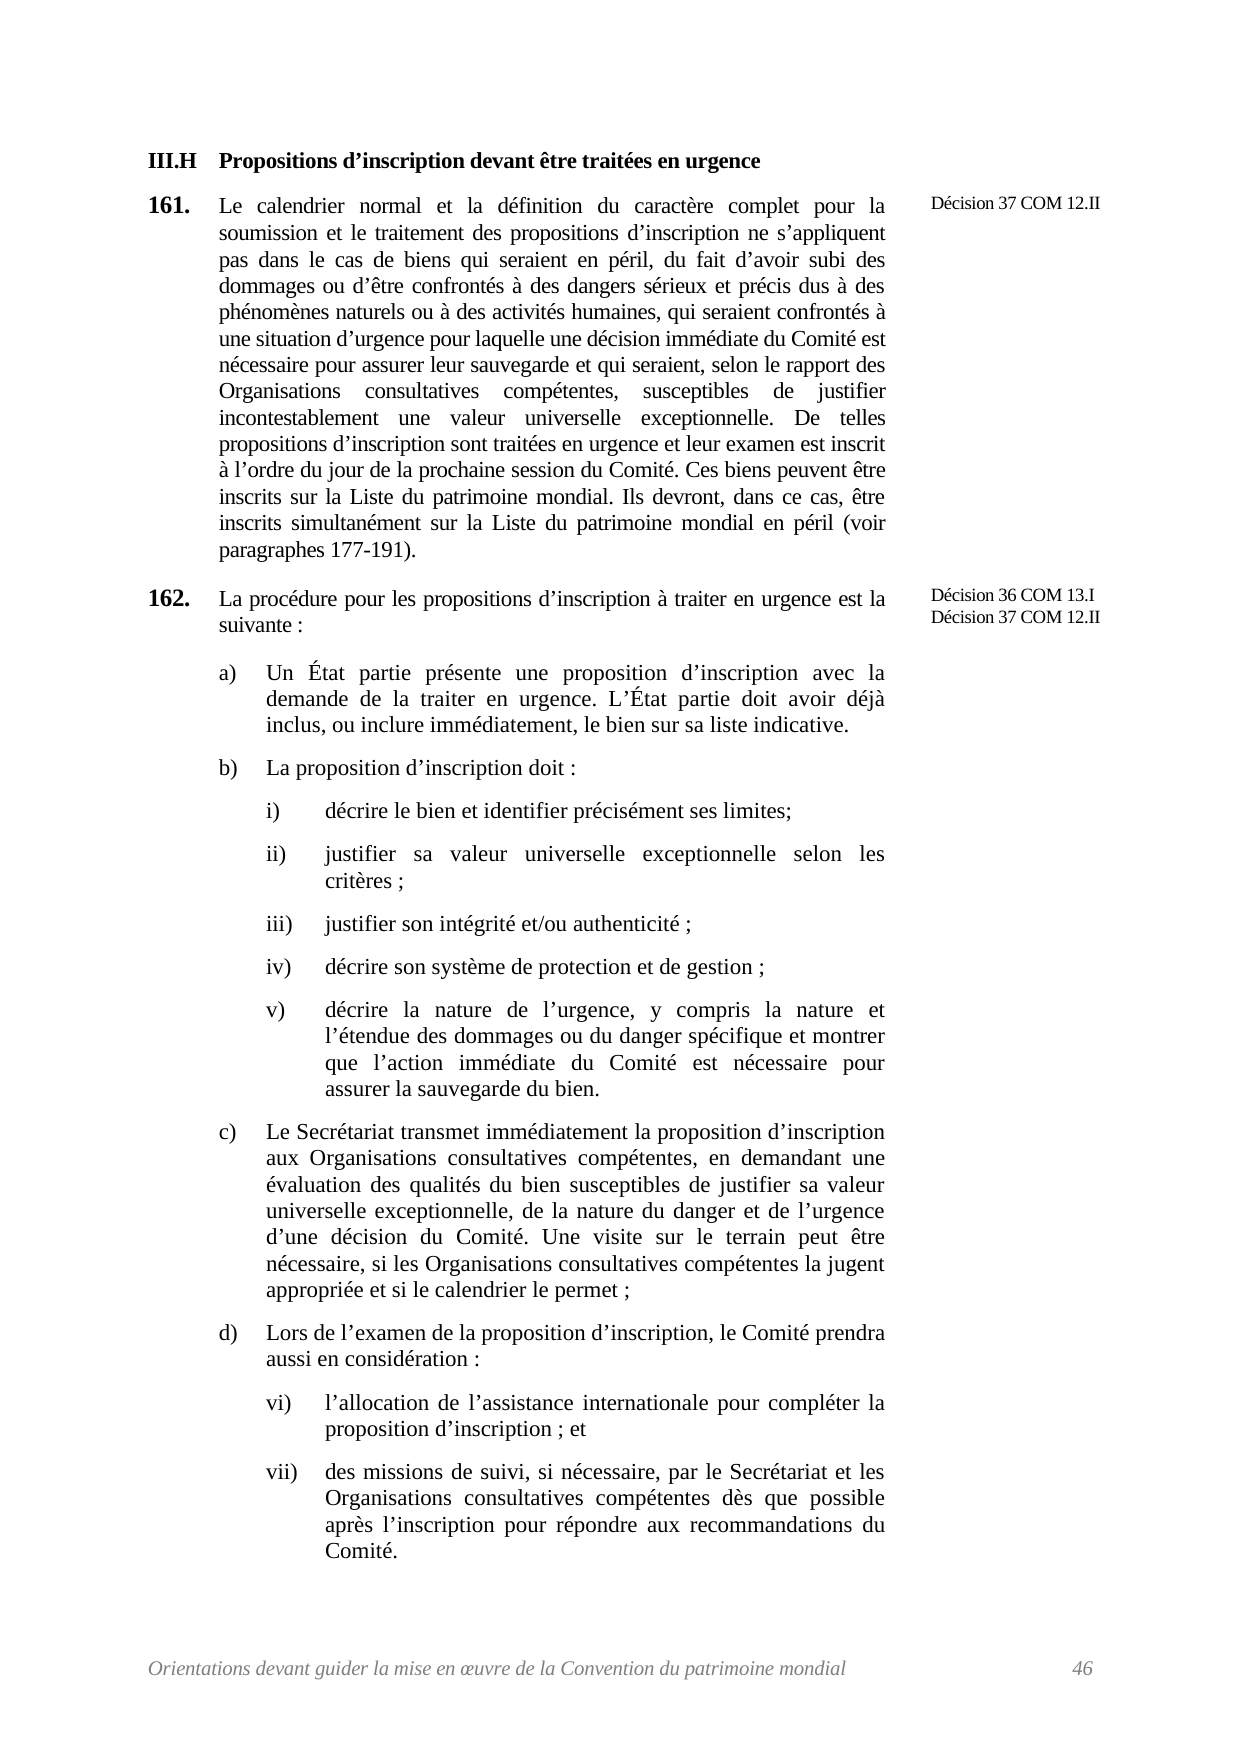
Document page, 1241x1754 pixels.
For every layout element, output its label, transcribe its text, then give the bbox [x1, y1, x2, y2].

list Le Secrétariat transmet immédiatement la proposition d’inscription aux Organisations consultatives compétentes, en demandant une évaluation des qualités du bien susceptibles de justifier sa valeur universelle exceptionnelle, de la nature du danger et de l’urgence d’une décision du Comité. Une visite sur le terrain peut être nécessaire, si les Organisations consultatives compétentes la jugent appropriée et si le calendrier le permet ; [218, 1118, 886, 1302]
list Lors de l’examen de la proposition d’inscription, le Comité prendra aussi en considération : [218, 1319, 886, 1372]
list justifier son intégrité et/ou authenticité ; [266, 910, 886, 936]
list La procédure pour les propositions d’inscription à traiter en urgence est la suivante : [148, 583, 886, 638]
list justifier sa valeur universelle exceptionnelle selon les critères ; [266, 841, 886, 893]
list Un État partie présente une proposition d’inscription avec la demande de la traiter en urgence. L’État partie doit avoir déjà inclus, ou inclure immédiatement, le bien sur sa liste indicative. [218, 659, 886, 738]
list décrire son système de protection et de gestion ; [266, 953, 886, 979]
subtitle Propositions d’inscription devant être traitées en urgence [148, 148, 886, 174]
list des missions de suivi, si nécessaire, par le Secrétariat et les Organisations consultatives compétentes dès que possible après l’inscription pour répondre aux recommandations du Comité. [266, 1458, 886, 1563]
list Le calendrier normal et la définition du caractère complet pour la soumission et le traitement des propositions d’inscription ne s’appliquent pas dans le cas de biens qui seraient en péril, du fait d’avoir subi des dommages ou d’être confrontés à des dangers sérieux et précis dus à des phénomènes naturels ou à des activités humaines, qui seraient confrontés à une situation d’urgence pour laquelle une décision immédiate du Comité est nécessaire pour assurer leur sauvegarde et qui seraient, selon le rapport des Organisations consultatives compétentes, susceptibles de justifier incontestablement une valeur universelle exceptionnelle. De telles propositions d’inscription sont traitées en urgence et leur examen est inscrit à l’ordre du jour de la prochaine session du Comité. Ces biens peuvent être inscrits sur la Liste du patrimoine mondial. Ils devront, dans ce cas, être inscrits simultanément sur la Liste du patrimoine mondial en péril (voir paragraphes 177-191). [148, 191, 886, 562]
list l’allocation de l’assistance internationale pour compléter la proposition d’inscription ; et [266, 1388, 886, 1441]
list décrire le bien et identifier précisément ses limites; [266, 797, 886, 824]
list décrire la nature de l’urgence, y compris la nature et l’étendue des dommages ou du danger spécifique et montrer que l’action immédiate du Comité est nécessaire pour assurer la sauvegarde du bien. [266, 996, 886, 1101]
list La proposition d’inscription doit : [218, 754, 886, 781]
